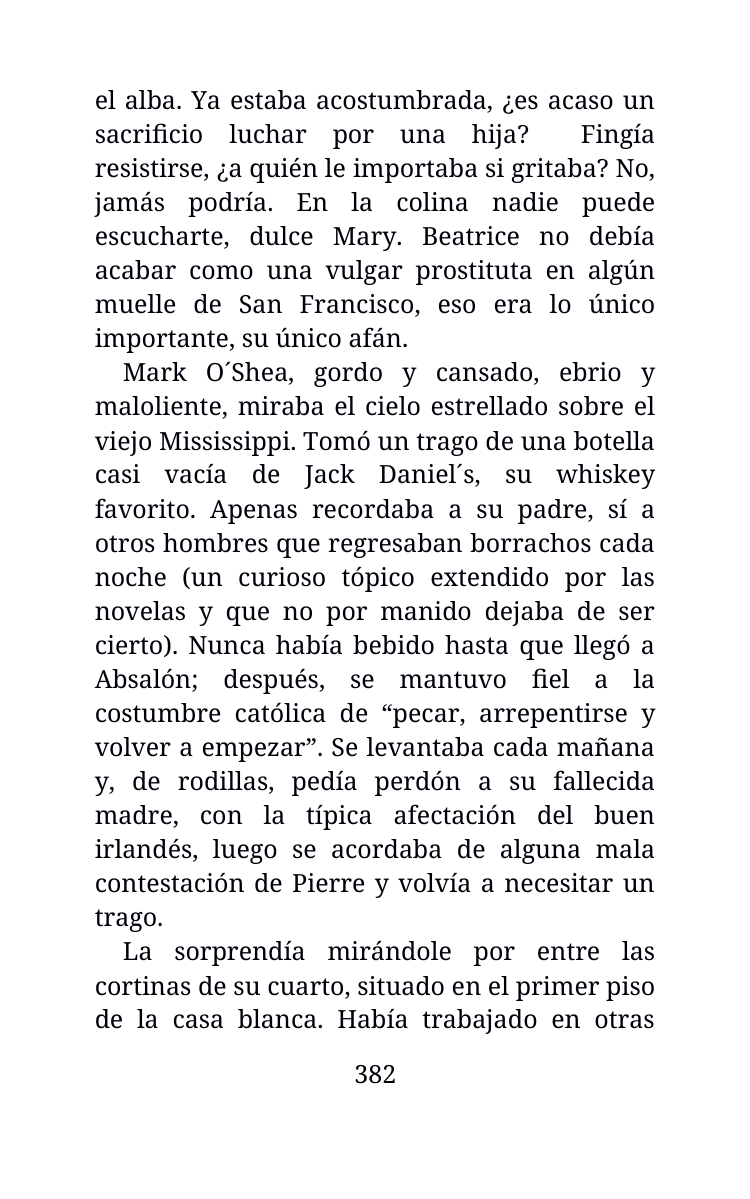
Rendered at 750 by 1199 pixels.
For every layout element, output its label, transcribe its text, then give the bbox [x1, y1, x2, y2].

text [94, 934, 656, 1036]
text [94, 82, 656, 355]
text Mark O´Shea, gordo y cansado, ebrio y maloliente, miraba el cielo estrellado sobre el viejo Mississippi. Tomó un trago de una botella casi vacía de Jack Daniel´s, su whiskey favorito. Apenas recordaba a su padre, sí a otros hombres que regresaban borrachos cada noche (un curioso tópico extendido por las novelas y que no por manido dejaba de ser cierto). Nunca había bebido hasta que llegó a Absalón; después, se mantuvo fiel a la costumbre católica de “pecar, arrepentirse y volver a empezar”. Se levantaba cada mañana y, de rodillas, pedía perdón a su fallecida madre, con la típica afectación del buen irlandés, luego se acordaba de alguna mala contestación de Pierre y volvía a necesitar un trago. [94, 355, 656, 934]
